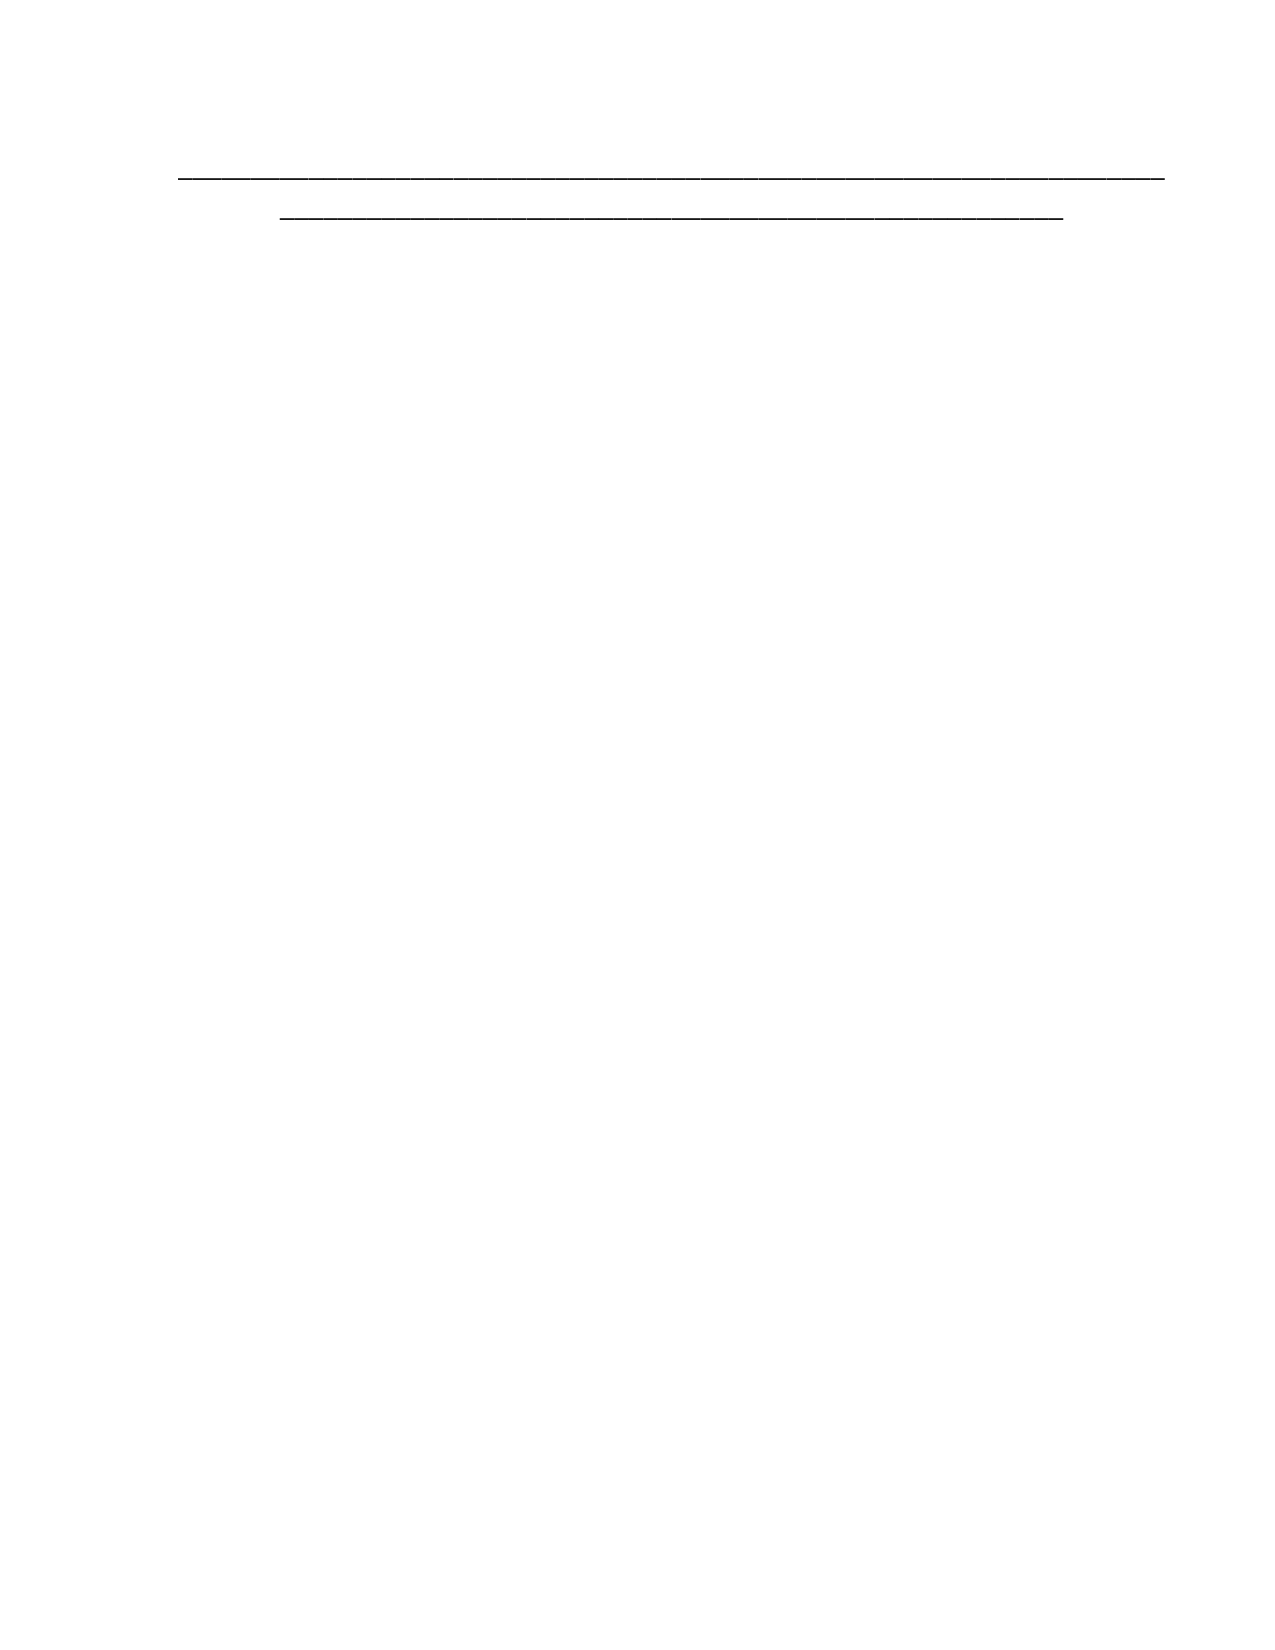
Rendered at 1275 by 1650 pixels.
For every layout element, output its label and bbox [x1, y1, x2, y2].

text [177, 148, 1167, 224]
